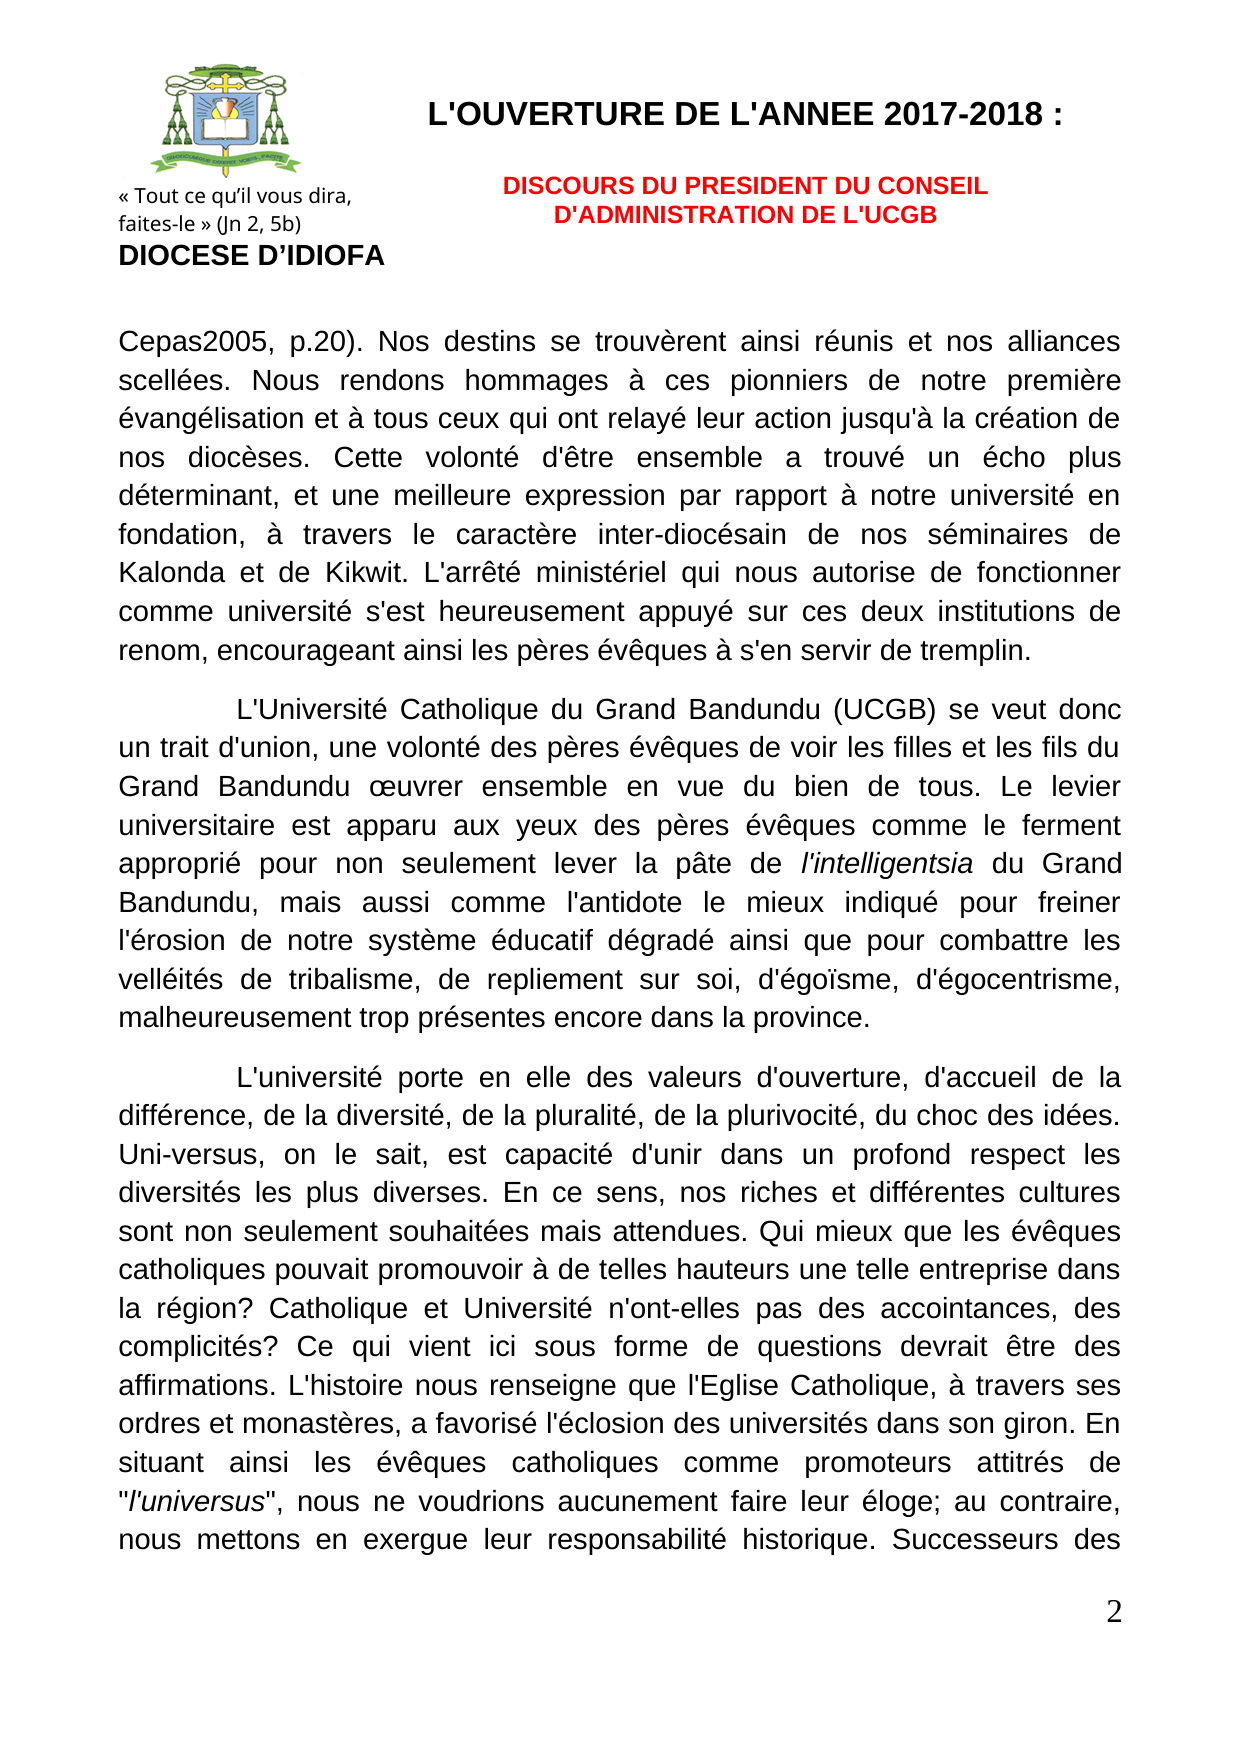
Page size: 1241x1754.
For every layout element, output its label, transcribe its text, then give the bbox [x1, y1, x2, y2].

picture [118, 56, 326, 182]
text L'Université Catholique du Grand Bandundu (UCGB) se veut donc un trait d'union, une volonté des pères évêques de voir les filles et les fils du Grand Bandundu œuvrer ensemble en vue du bien de tous. Le levier universitaire est apparu aux yeux des pères évêques comme le ferment approprié pour non seulement lever la pâte de l'intelligentsia du Grand Bandundu, mais aussi comme l'antidote le mieux indiqué pour freiner l'érosion de notre système éducatif dégradé ainsi que pour combattre les velléités de tribalisme, de repliement sur soi, d'égoïsme, d'égocentrisme, malheureusement trop présentes encore dans la province. [118, 692, 1123, 1034]
